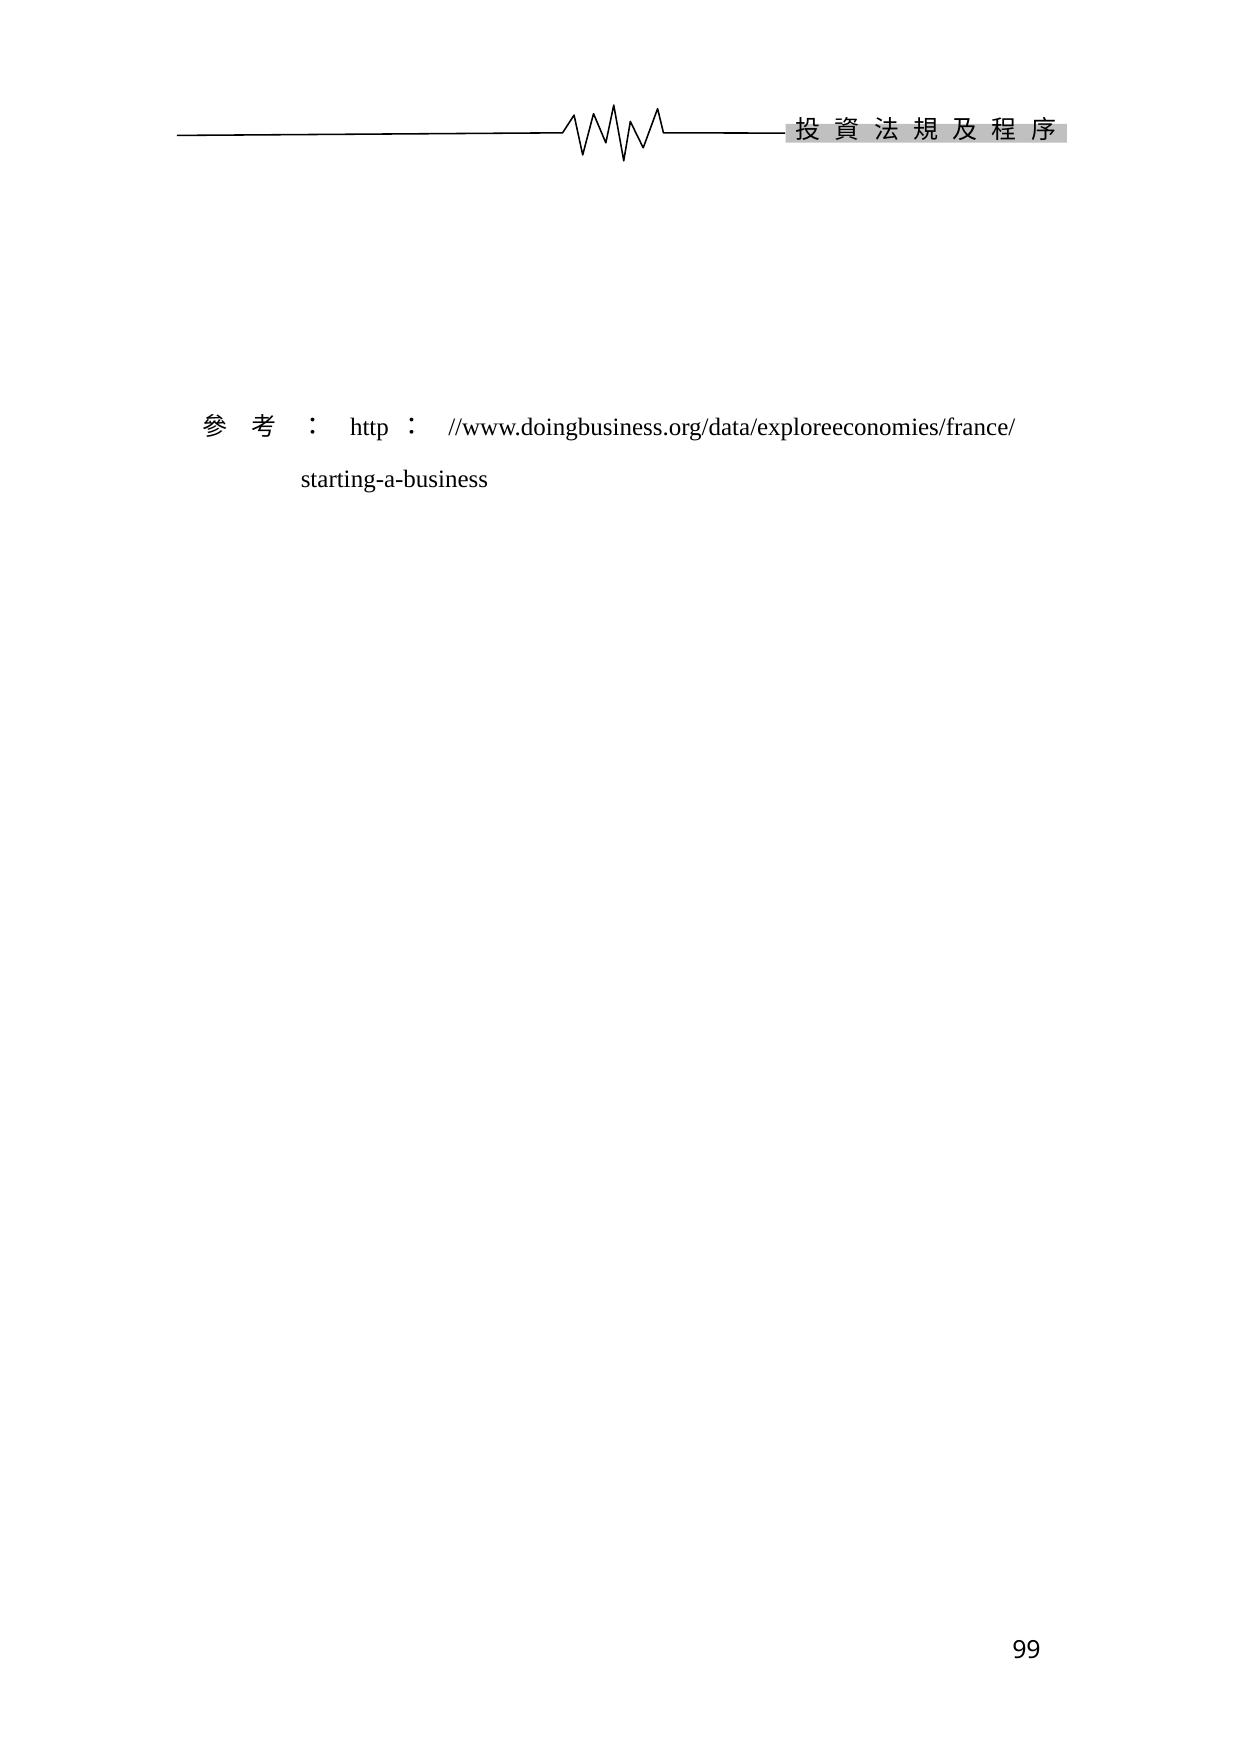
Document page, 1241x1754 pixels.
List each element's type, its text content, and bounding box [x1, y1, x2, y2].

text 參考：http：//www.doingbusiness.org/data/exploreeconomies/france/starting-a-business [202, 398, 1063, 505]
